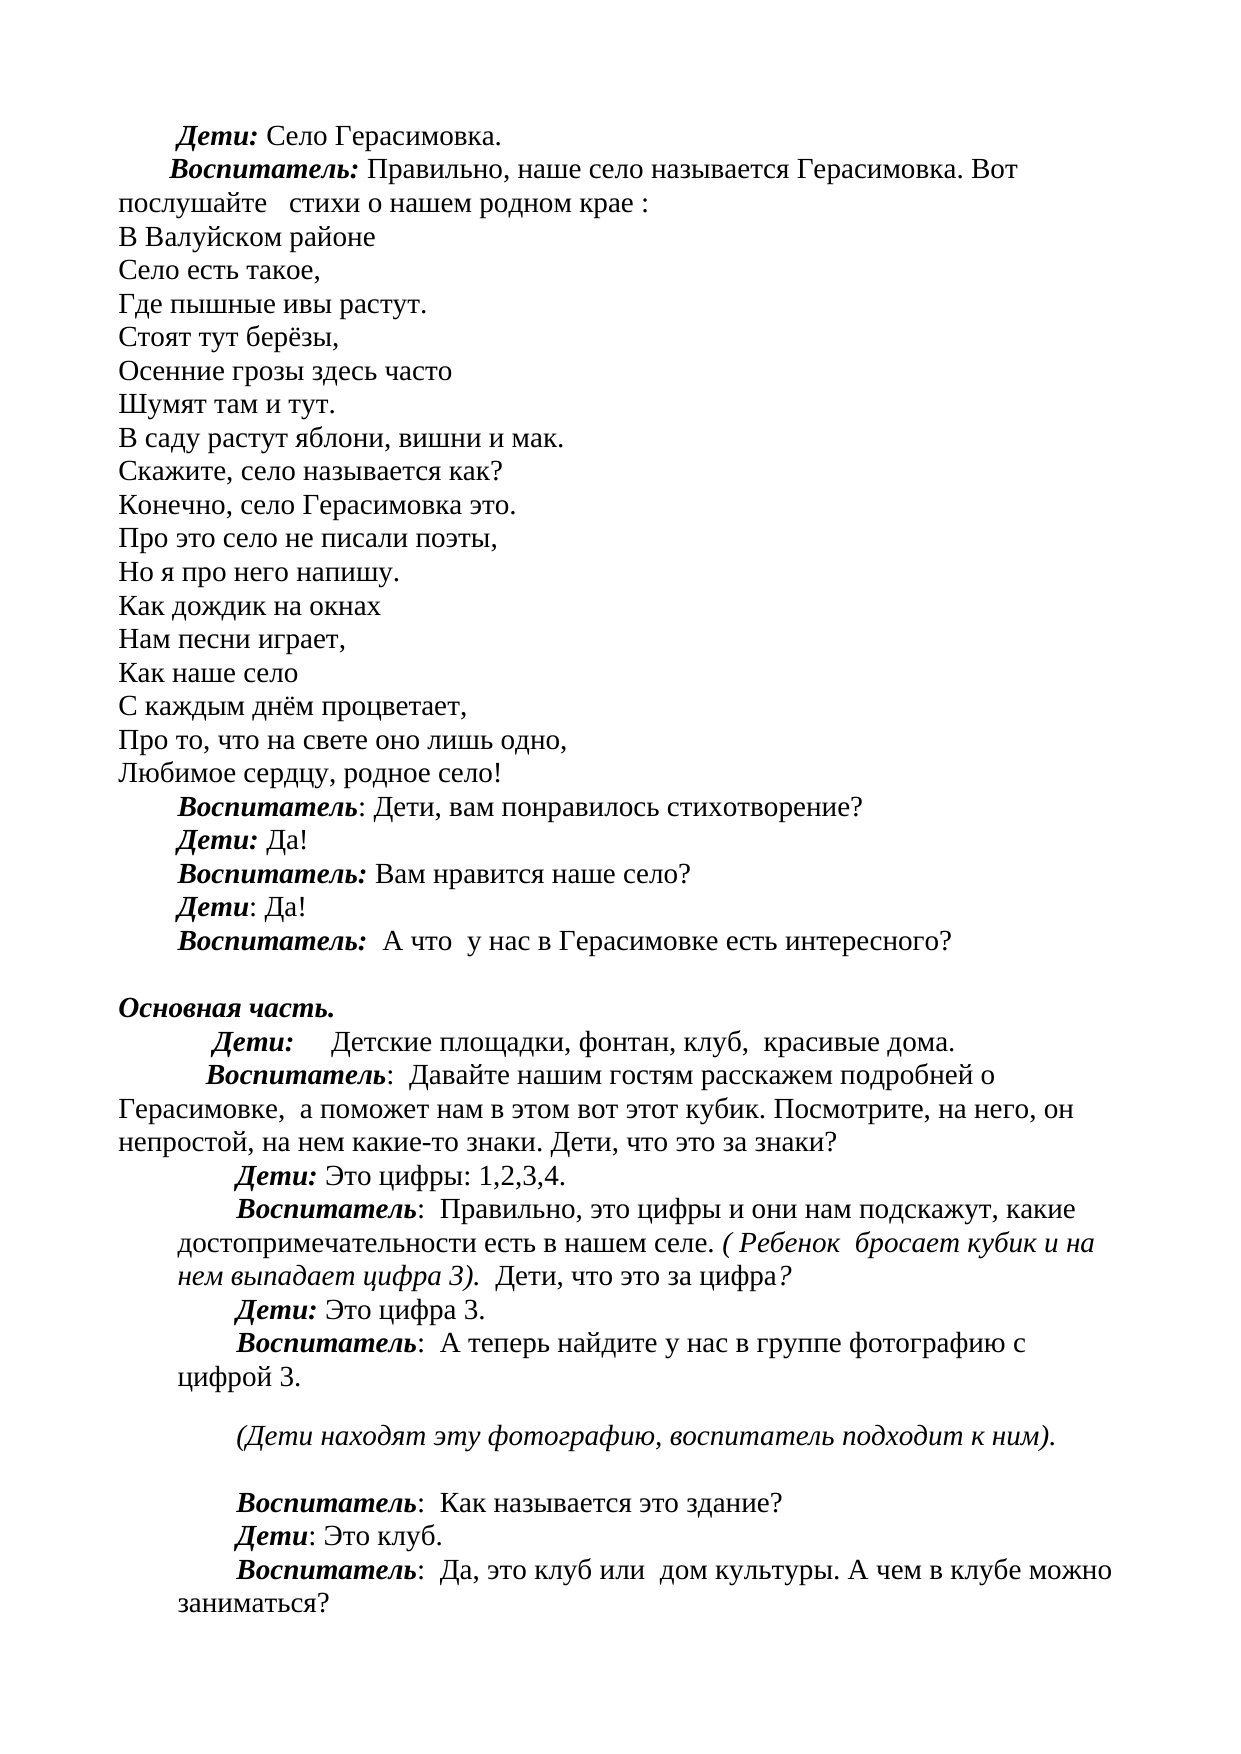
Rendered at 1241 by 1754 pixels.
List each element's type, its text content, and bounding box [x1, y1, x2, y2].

text Нам песни играет, [118, 621, 1122, 655]
text Воспитатель: Правильно, наше село называется Герасимовка. Вот послушайте стихи о нашем родном крае : [118, 152, 1122, 219]
text Шумят там и тут. [118, 386, 1122, 420]
text Стоят тут берёзы, [118, 319, 1122, 353]
text Любимое сердцу, родное село! [118, 755, 1122, 789]
text Дети: Это цифра 3. [177, 1292, 1122, 1326]
text Воспитатель: А что у нас в Герасимовке есть интересного? [118, 923, 1122, 957]
text Воспитатель: Да, это клуб или дом культуры. А чем в клубе можно заниматься? [177, 1552, 1122, 1619]
text Воспитатель: Как называется это здание? [177, 1485, 1122, 1518]
text Дети: Это цифры: 1,2,3,4. [177, 1158, 1122, 1191]
text Воспитатель: Дети, вам понравилось стихотворение? [118, 789, 1122, 822]
text Основная часть. [118, 990, 1122, 1024]
text Осенние грозы здесь часто [118, 353, 1122, 386]
text Село есть такое, [118, 252, 1122, 286]
text В саду растут яблони, вишни и мак. [118, 420, 1122, 453]
text Дети: Да! [118, 822, 1122, 856]
text (Дети находят эту фотографию, воспитатель подходит к ним). [177, 1418, 1122, 1451]
text Скажите, село называется как? [118, 453, 1122, 487]
text Воспитатель: Правильно, это цифры и они нам подскажут, какие достопримечательности есть в нашем селе. ( Ребенок бросает кубик и на нем выпадает цифра 3). Дети, что это за цифра? [177, 1191, 1122, 1292]
text Воспитатель: Вам нравится наше село? [118, 856, 1122, 889]
text С каждым днём процветает, [118, 688, 1122, 722]
text Дети: Да! [118, 889, 1122, 923]
text Про это село не писали поэты, [118, 521, 1122, 554]
text Дети: Детские площадки, фонтан, клуб, красивые дома. [118, 1024, 1122, 1057]
text Про то, что на свете оно лишь одно, [118, 722, 1122, 755]
text Как дождик на окнах [118, 588, 1122, 621]
text Но я про него напишу. [118, 554, 1122, 588]
text Дети: Это клуб. [177, 1518, 1122, 1552]
text Дети: Село Герасимовка. [118, 118, 1122, 152]
text В Валуйском районе [118, 219, 1122, 252]
text Воспитатель: А теперь найдите у нас в группе фотографию с цифрой 3. [177, 1326, 1122, 1393]
text Воспитатель: Давайте нашим гостям расскажем подробней о Герасимовке, а поможет нам в этом вот этот кубик. Посмотрите, на него, он непростой, на нем какие-то знаки. Дети, что это за знаки? [118, 1057, 1122, 1158]
text Как наше село [118, 655, 1122, 688]
text Конечно, село Герасимовка это. [118, 487, 1122, 521]
text Где пышные ивы растут. [118, 286, 1122, 319]
